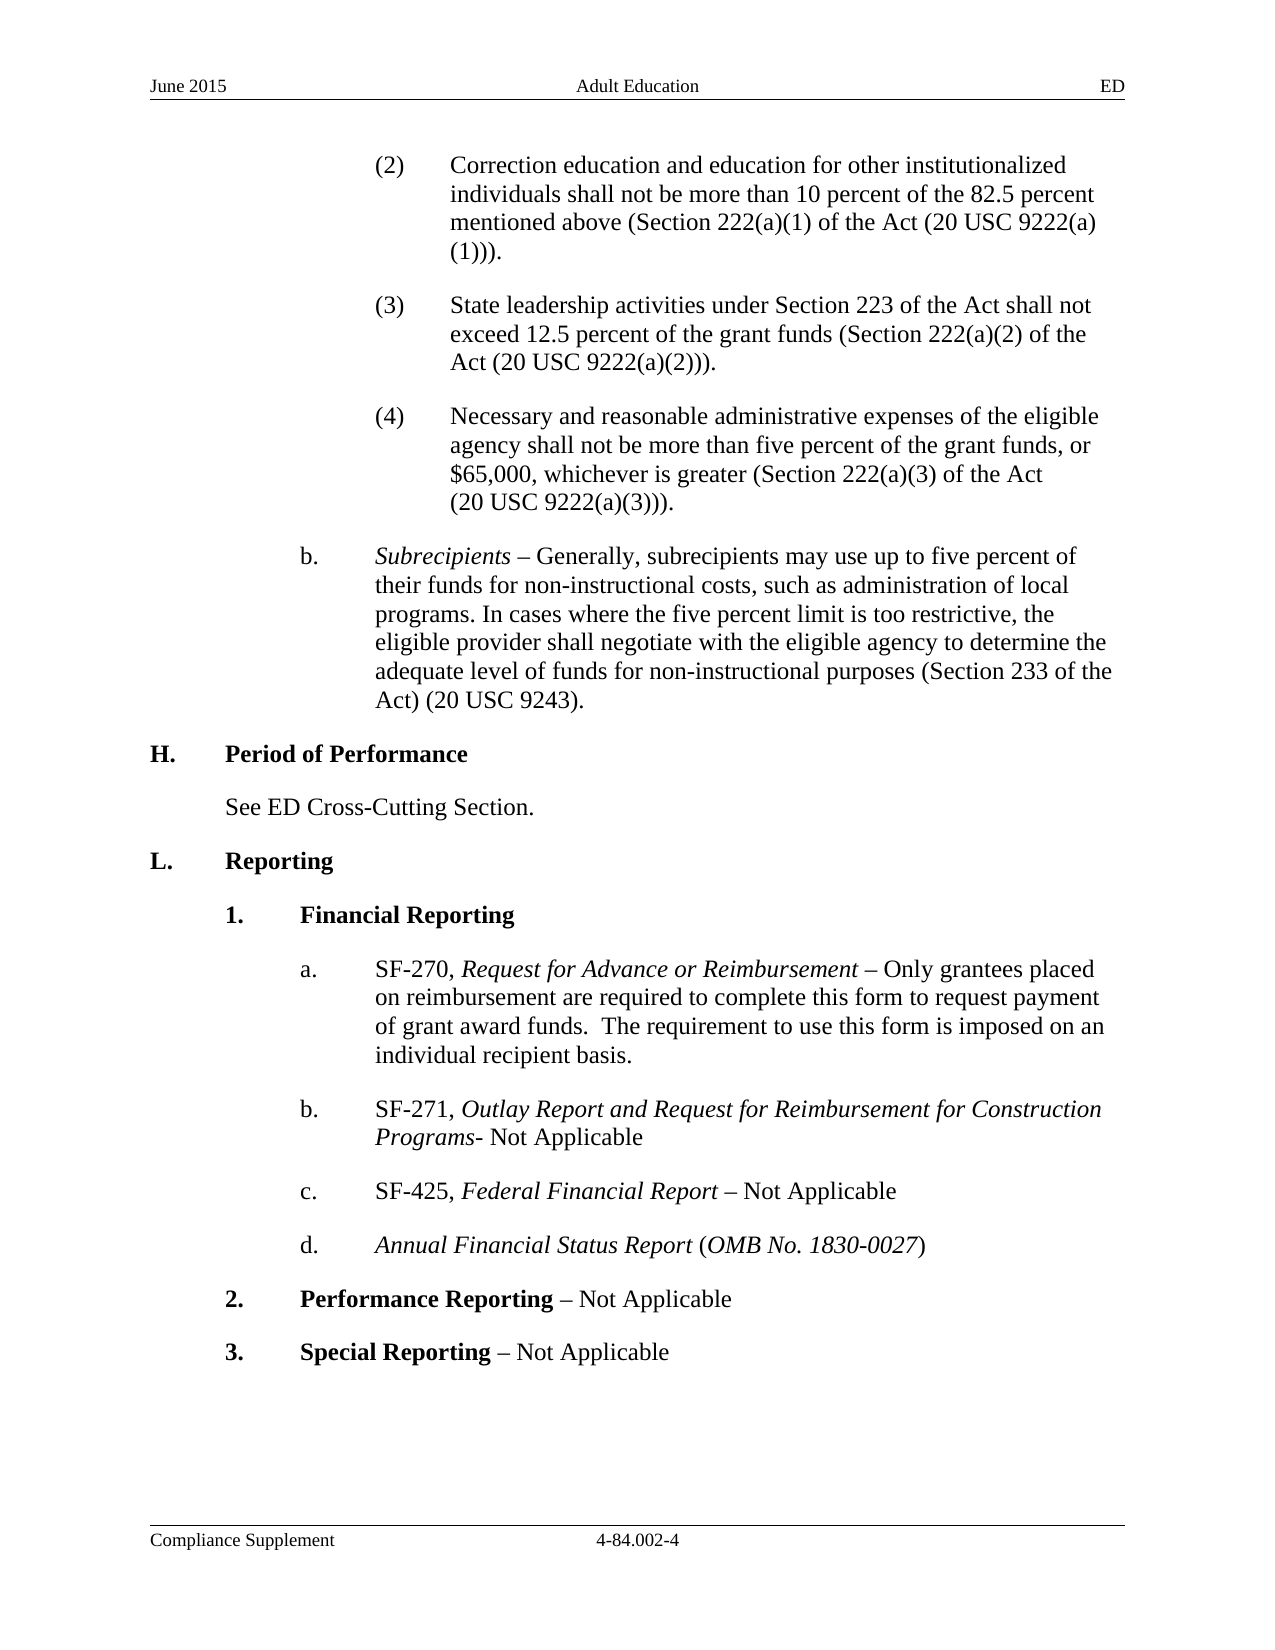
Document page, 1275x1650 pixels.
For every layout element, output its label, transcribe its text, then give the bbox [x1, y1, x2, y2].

text (2) Correction education and education for other institutionalized individuals shall not be more than 10 percent of the 82.5 percent mentioned above (Section 222(a)(1) of the Act (20 USC 9222(a)(1))). [375, 150, 1125, 265]
text d. Annual Financial Status Report (OMB No. 1830-0027) [300, 1230, 1125, 1259]
text H. Period of Performance [150, 739, 1125, 767]
text 3. Special Reporting – Not Applicable [150, 1337, 1125, 1366]
text See ED Cross-Cutting Section. [150, 792, 1125, 821]
text 2. Performance Reporting – Not Applicable [225, 1284, 1125, 1312]
text (4) Necessary and reasonable administrative expenses of the eligible agency shall not be more than five percent of the grant funds, or $65,000, whichever is greater (Section 222(a)(3) of the Act (20 USC 9222(a)(3))). [375, 401, 1125, 516]
text a. SF-270, Request for Advance or Reimbursement – Only grantees placed on reimbursement are required to complete this form to request payment of grant award funds. The requirement to use this form is imposed on an individual recipient basis. [300, 954, 1125, 1069]
text b. Subrecipients – Generally, subrecipients may use up to five percent of their funds for non-instructional costs, such as administration of local programs. In cases where the five percent limit is too restrictive, the eligible provider shall negotiate with the eligible agency to determine the adequate level of funds for non-instructional purposes (Section 233 of the Act) (20 USC 9243). [300, 541, 1125, 714]
text b. SF-271, Outlay Report and Request for Reimbursement for Construction Programs- Not Applicable [300, 1094, 1125, 1151]
text (3) State leadership activities under Section 223 of the Act shall not exceed 12.5 percent of the grant funds (Section 222(a)(2) of the Act (20 USC 9222(a)(2))). [375, 290, 1125, 376]
text 1. Financial Reporting [150, 900, 1125, 929]
text c. SF-425, Federal Financial Report – Not Applicable [300, 1176, 1125, 1205]
text L. Reporting [150, 846, 1125, 875]
